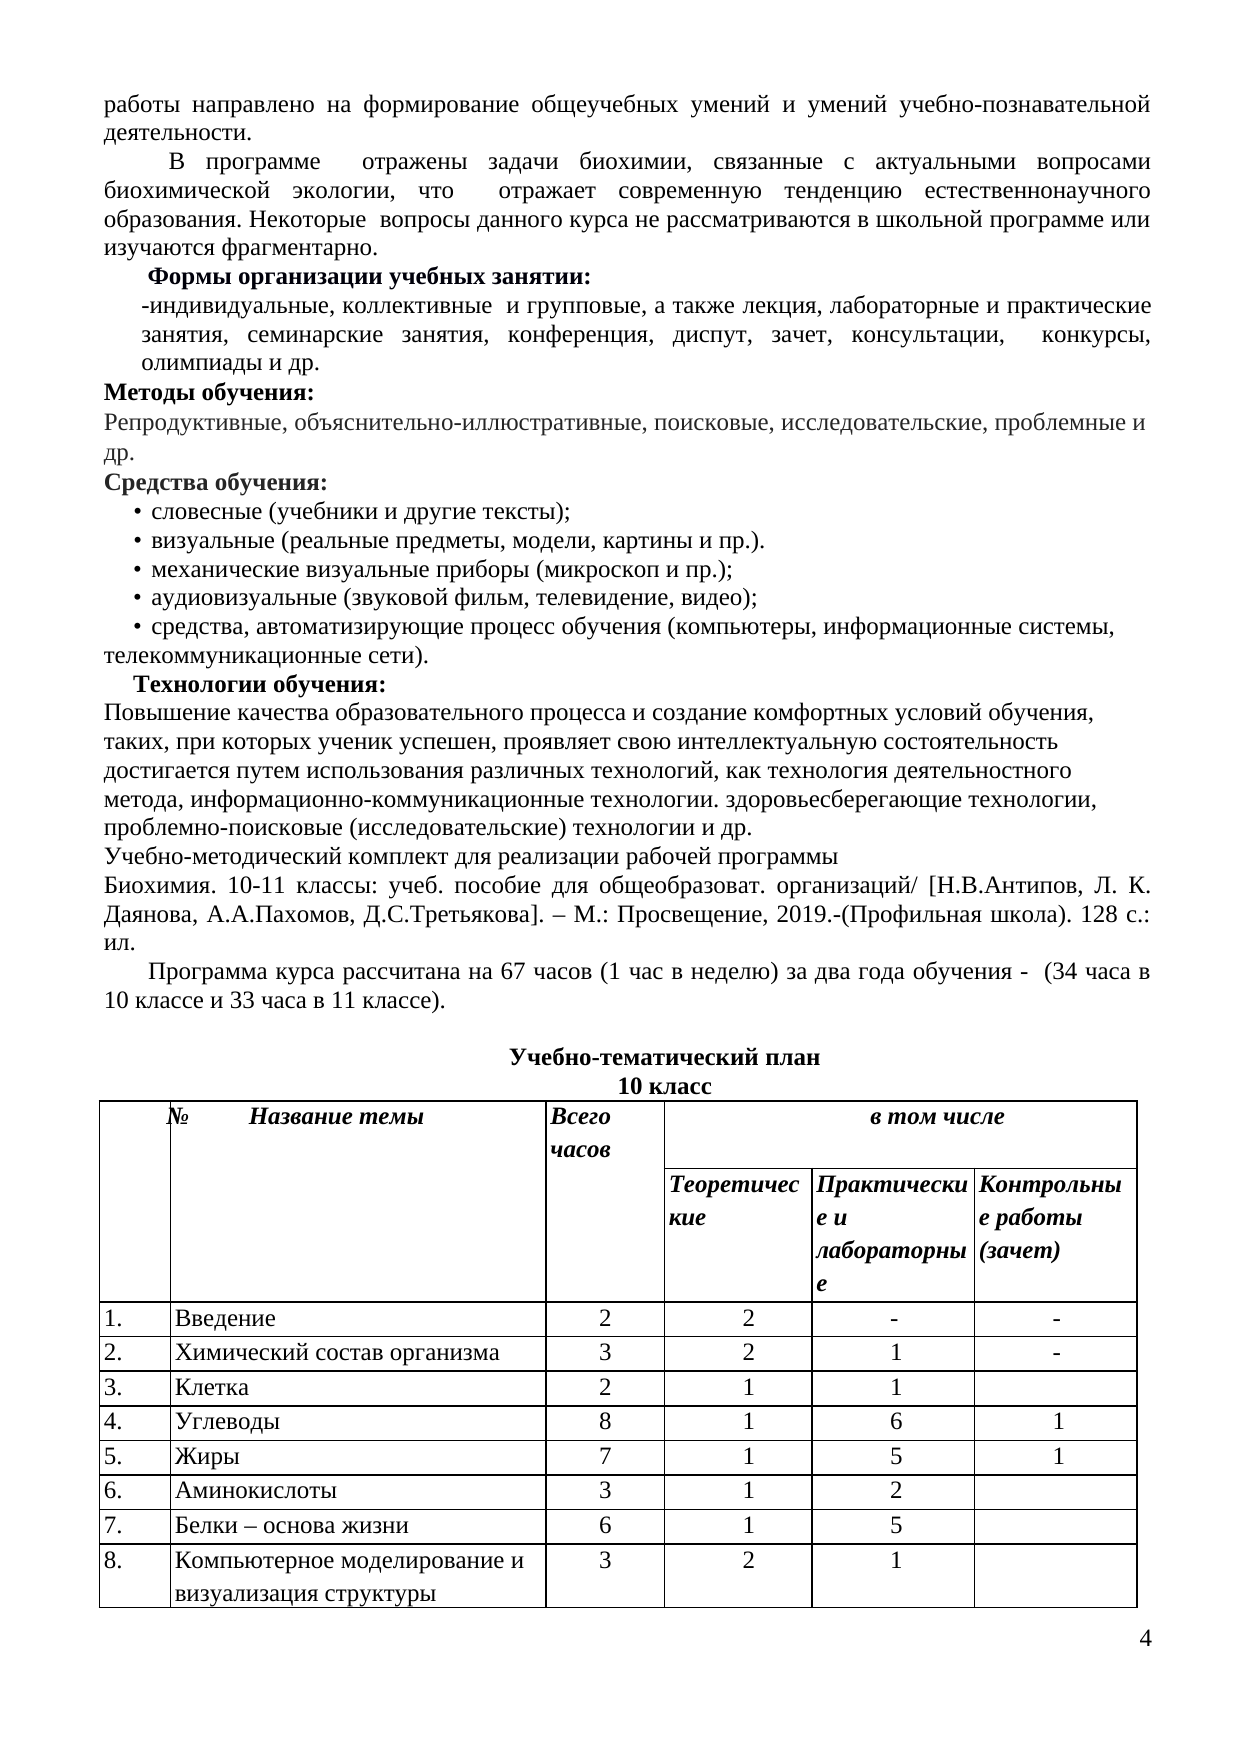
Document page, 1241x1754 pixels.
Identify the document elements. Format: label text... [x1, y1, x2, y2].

table_cell [975, 1372, 1136, 1405]
table_cell Контрольные работы (зачет) [975, 1169, 1136, 1301]
table_cell [975, 1476, 1136, 1509]
text Программа курса рассчитана на 67 часов (1 час в неделю) за два года обучения - (34 часа в 10 классе и 33 часа в 11 классе). [103, 956, 1152, 1014]
text Формы организации учебных занятии: [141, 261, 1152, 290]
list механические визуальные приборы (микроскоп и пр.); [103, 554, 1152, 582]
text Учебно-тематический план [103, 1042, 1152, 1071]
table_cell [547, 1168, 664, 1301]
table_header Название темы [171, 1102, 545, 1167]
text Учебно-методический комплект для реализации рабочей программы [103, 841, 1152, 870]
table_cell 3 [547, 1337, 664, 1370]
table_cell [100, 1372, 170, 1405]
table_cell [975, 1510, 1136, 1543]
text -индивидуальные, коллективные и групповые, а также лекция, лабораторные и практические занятия, семинарские занятия, конференция, диспут, зачет, консультации, конкурсы, олимпиады и др. [141, 290, 743, 319]
table_cell [975, 1545, 1136, 1607]
table_cell 2 [665, 1303, 811, 1336]
table_cell 5 [813, 1441, 974, 1474]
list средства, автоматизирующие процесс обучения (компьютеры, информационные системы, телекоммуникационные сети). [103, 611, 1152, 669]
table_cell 2 [665, 1337, 811, 1370]
text -индивидуальные, коллективные и групповые, а также лекция, лабораторные и практические занятия, семинарские занятия, конференция, диспут, зачет, консультации, конкурсы, олимпиады и др. [141, 347, 1152, 376]
table_cell [100, 1476, 170, 1509]
table_cell 1 [665, 1441, 811, 1474]
list визуальные (реальные предметы, модели, картины и пр.). [103, 525, 1152, 554]
table_cell 1 [975, 1407, 1136, 1439]
table_cell Клетка [171, 1372, 545, 1405]
table_cell 7 [547, 1441, 664, 1474]
table_cell Аминокислоты [171, 1476, 545, 1509]
text Биохимия. 10-11 классы: учеб. пособие для общеобразоват. организаций/ [Н.В.Антипов, Л. К. Даянова, А.А.Пахомов, Д.С.Третьякова]. – М.: Просвещение, 2019.-(Профильная школа). 128 с.: ил. [103, 870, 1152, 956]
table_cell [100, 1303, 170, 1336]
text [103, 89, 1152, 146]
text Репродуктивные, объяснительно-иллюстративные, поисковые, исследовательские, проблемные и др. [103, 406, 1152, 466]
list аудиовизуальные (звуковой фильм, телевидение, видео); [103, 582, 1152, 611]
table_cell [171, 1168, 545, 1301]
table_cell 1 [665, 1476, 811, 1509]
table_cell 3 [547, 1545, 664, 1607]
table_cell 1 [665, 1407, 811, 1439]
table_cell 2 [665, 1545, 811, 1607]
table_cell 2 [547, 1372, 664, 1405]
text Технологии обучения: [133, 669, 1152, 697]
text В программе отражены задачи биохимии, связанные с актуальными вопросами биохимической экологии, что отражает современную тенденцию естественнонаучного образования. Некоторые вопросы данного курса не рассматриваются в школьной программе или изучаются фрагментарно. [103, 146, 1152, 261]
table_cell 3 [547, 1476, 664, 1509]
table_cell 1 [813, 1337, 974, 1370]
table_cell [100, 1168, 170, 1301]
table_cell [100, 1545, 170, 1607]
table_cell Химический состав организма [171, 1337, 545, 1370]
table_header в том числе [665, 1102, 1136, 1167]
table_cell 6 [547, 1510, 664, 1543]
table_cell 5 [813, 1510, 974, 1543]
table_cell 8 [547, 1407, 664, 1439]
table_cell [100, 1337, 170, 1370]
table_cell Жиры [171, 1441, 545, 1474]
table_cell Теоретические [665, 1169, 811, 1301]
table_cell [100, 1441, 170, 1474]
table_cell 2 [547, 1303, 664, 1336]
table_cell Практические и лабораторные [813, 1169, 974, 1301]
table_header № [100, 1102, 170, 1167]
table_header Всего часов [547, 1102, 664, 1167]
table_cell 1 [665, 1510, 811, 1543]
table_cell 2 [813, 1476, 974, 1509]
table_cell 1 [975, 1441, 1136, 1474]
table_cell 1 [813, 1372, 974, 1405]
table_cell 6 [813, 1407, 974, 1439]
text Методы обучения: [103, 376, 1152, 406]
table_cell - [813, 1303, 974, 1336]
table_cell 1 [665, 1372, 811, 1405]
table_cell Белки – основа жизни [171, 1510, 545, 1543]
text 10 класс [103, 1071, 1152, 1100]
table_cell Углеводы [171, 1407, 545, 1439]
table_cell [100, 1510, 170, 1543]
table_cell - [975, 1337, 1136, 1370]
text Средства обучения: [103, 466, 1152, 496]
table_cell Введение [171, 1303, 545, 1336]
table_cell 1 [813, 1545, 974, 1607]
text Повышение качества образовательного процесса и создание комфортных условий обучения, таких, при которых ученик успешен, проявляет свою интеллектуальную состоятельность достигается путем использования различных технологий, как технология деятельностного метода, информационно-коммуникационные технологии. здоровьесберегающие технологии, [103, 697, 1152, 812]
table_cell [100, 1407, 170, 1439]
list словесные (учебники и другие тексты); [103, 496, 1152, 525]
table_cell - [975, 1303, 1136, 1336]
text проблемно-поисковые (исследовательские) технологии и др. [103, 812, 1152, 841]
